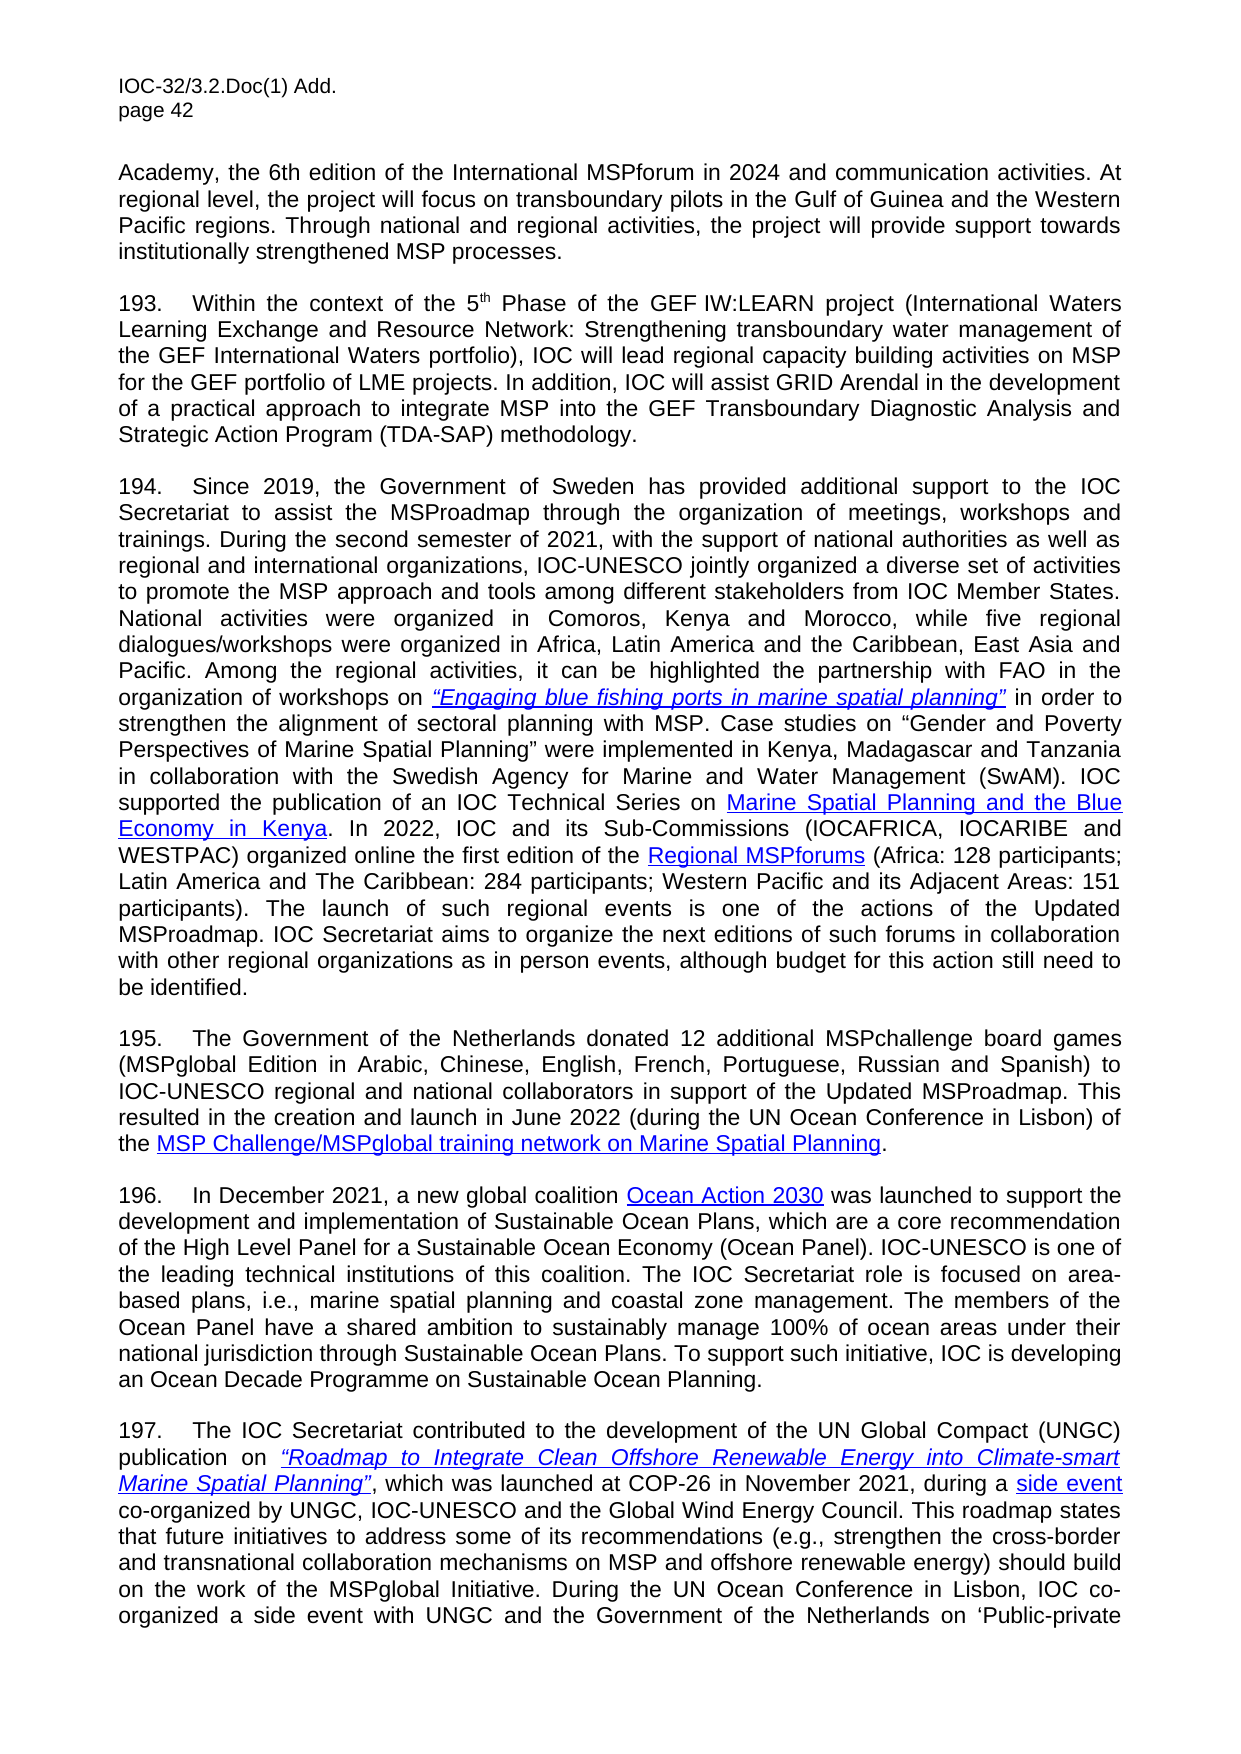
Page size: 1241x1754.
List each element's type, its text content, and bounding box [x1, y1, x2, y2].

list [118, 1417, 1122, 1628]
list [118, 159, 1122, 265]
list Since 2019, the Government of Sweden has provided additional support to the IOC Secretariat to assist the MSProadmap through the organization of meetings, workshops and trainings. During the second semester of 2021, with the support of national authorities as well as regional and international organizations, IOC-UNESCO jointly organized a diverse set of activities to promote the MSP approach and tools among different stakeholders from IOC Member States. National activities were organized in Comoros, Kenya and Morocco, while five regional dialogues/workshops were organized in Africa, Latin America and the Caribbean, East Asia and Pacific. Among the regional activities, it can be highlighted the partnership with FAO in the organization of workshops on “Engaging blue fishing ports in marine spatial planning” in order to strengthen the alignment of sectoral planning with MSP. Case studies on “Gender and Poverty Perspectives of Marine Spatial Planning” were implemented in Kenya, Madagascar and Tanzania in collaboration with the Swedish Agency for Marine and Water Management (SwAM). IOC supported the publication of an IOC Technical Series on Marine Spatial Planning and the Blue Economy in Kenya. In 2022, IOC and its Sub-Commissions (IOCAFRICA, IOCARIBE and WESTPAC) organized online the first edition of the Regional MSPforums (Africa: 128 participants; Latin America and The Caribbean: 284 participants; Western Pacific and its Adjacent Areas: 151 participants). The launch of such regional events is one of the actions of the Updated MSProadmap. IOC Secretariat aims to organize the next editions of such forums in collaboration with other regional organizations as in person events, although budget for this action still need to be identified. [118, 473, 1122, 1000]
list The Government of the Netherlands donated 12 additional MSPchallenge board games (MSPglobal Edition in Arabic, Chinese, English, French, Portuguese, Russian and Spanish) to IOC-UNESCO regional and national collaborators in support of the Updated MSProadmap. This resulted in the creation and launch in June 2022 (during the UN Ocean Conference in Lisbon) of the MSP Challenge/MSPglobal training network on Marine Spatial Planning. [118, 1025, 1122, 1157]
list In December 2021, a new global coalition Ocean Action 2030 was launched to support the development and implementation of Sustainable Ocean Plans, which are a core recommendation of the High Level Panel for a Sustainable Ocean Economy (Ocean Panel). IOC-UNESCO is one of the leading technical institutions of this coalition. The IOC Secretariat role is focused on area-based plans, i.e., marine spatial planning and coastal zone management. The members of the Ocean Panel have a shared ambition to sustainably manage 100% of ocean areas under their national jurisdiction through Sustainable Ocean Plans. To support such initiative, IOC is developing an Ocean Decade Programme on Sustainable Ocean Planning. [118, 1182, 1122, 1392]
list Within the context of the 5th Phase of the GEF IW:LEARN project (International Waters Learning Exchange and Resource Network: Strengthening transboundary water management of the GEF International Waters portfolio), IOC will lead regional capacity building activities on MSP for the GEF portfolio of LME projects. In addition, IOC will assist GRID Arendal in the development of a practical approach to integrate MSP into the GEF Transboundary Diagnostic Analysis and Strategic Action Program (TDA-SAP) methodology. [118, 290, 1122, 448]
